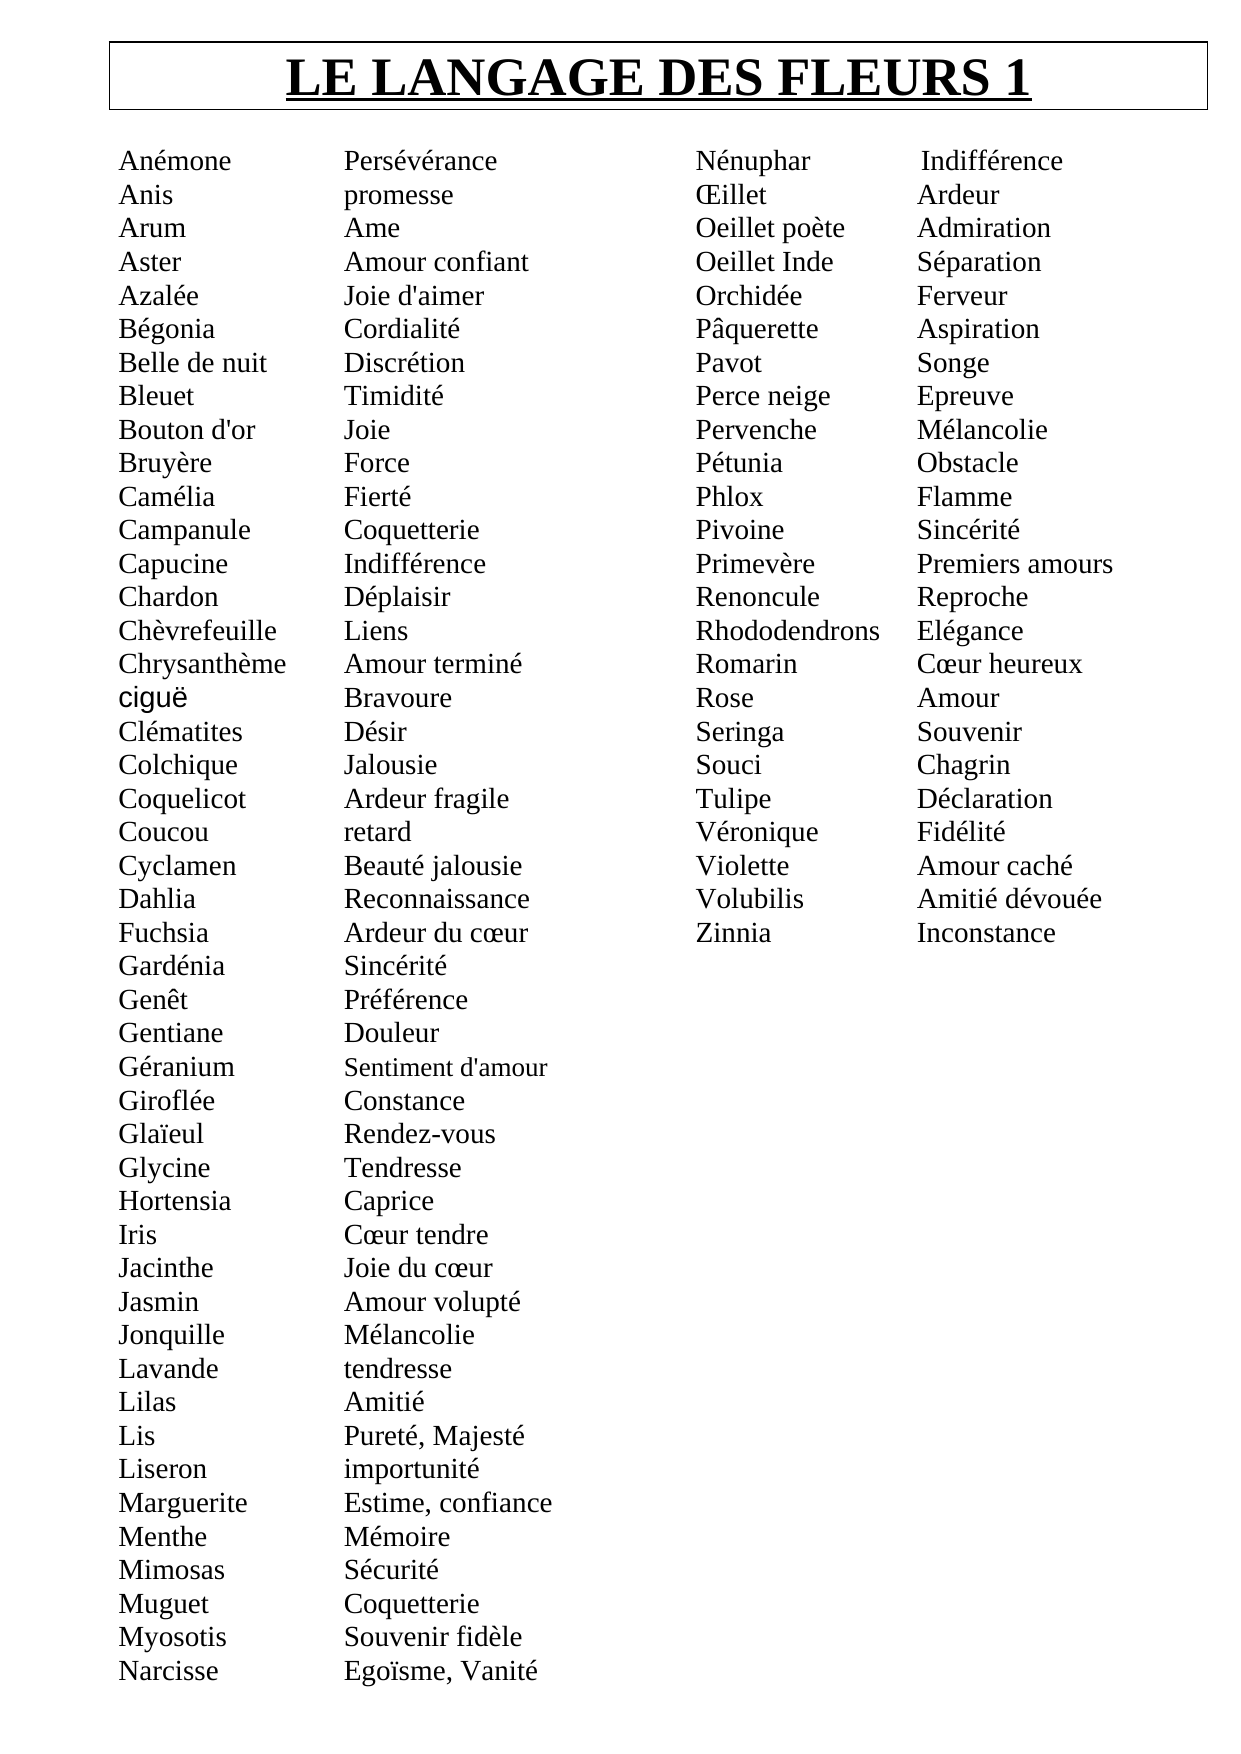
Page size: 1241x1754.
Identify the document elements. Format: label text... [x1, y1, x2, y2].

title LE LANGAGE DES FLEURS 1 [110, 43, 1207, 109]
text Nénuphar Indifférence [695, 143, 1199, 177]
text Oeillet Inde Séparation [695, 244, 1199, 278]
text Iris Cœur tendre [118, 1217, 622, 1250]
text Camélia Fierté [118, 479, 622, 512]
text Menthe Mémoire [118, 1519, 622, 1552]
text Myosotis Souvenir fidèle [118, 1619, 622, 1653]
text ciguë Bravoure [118, 680, 622, 714]
text Rose Amour [695, 680, 1199, 714]
text Anis promesse [118, 177, 622, 211]
text Pervenche Mélancolie [695, 412, 1199, 445]
text Véronique Fidélité [695, 814, 1199, 848]
text Coucou retard [118, 814, 622, 848]
text Pétunia Obstacle [695, 445, 1199, 479]
text Campanule Coquetterie [118, 512, 622, 546]
text Fuchsia Ardeur du cœur [118, 915, 622, 948]
text Volubilis Amitié dévouée [695, 881, 1199, 915]
text Pâquerette Aspiration [695, 311, 1199, 345]
text Coquelicot Ardeur fragile [118, 781, 622, 814]
text Lilas Amitié [118, 1384, 622, 1418]
text Genêt Préférence [118, 982, 622, 1016]
text Phlox Flamme [695, 479, 1199, 512]
text Gardénia Sincérité [118, 948, 622, 982]
text Arum Ame [118, 211, 622, 244]
text Glycine Tendresse [118, 1150, 622, 1183]
text Muguet Coquetterie [118, 1586, 622, 1619]
text Clématites Désir [118, 714, 622, 747]
text Belle de nuit Discrétion [118, 345, 622, 378]
text Dahlia Reconnaissance [118, 881, 622, 915]
text Chardon Déplaisir [118, 579, 622, 613]
text Jasmin Amour volupté [118, 1284, 622, 1317]
text Hortensia Caprice [118, 1183, 622, 1217]
text Géranium Sentiment d'amour [118, 1049, 622, 1083]
text Lis Pureté, Majesté [118, 1418, 622, 1452]
text Perce neige Epreuve [695, 378, 1199, 412]
text Romarin Cœur heureux [695, 647, 1199, 680]
text Jonquille Mélancolie [118, 1317, 622, 1351]
text Rhododendrons Elégance [695, 613, 1199, 647]
text Marguerite Estime, confiance [118, 1485, 622, 1519]
text Bruyère Force [118, 445, 622, 479]
subtitle Œillet Ardeur [695, 177, 1199, 211]
subtitle Oeillet poète Admiration [695, 211, 1199, 244]
text Chrysanthème Amour terminé [118, 647, 622, 680]
text Renoncule Reproche [695, 579, 1199, 613]
text Bégonia Cordialité [118, 311, 622, 345]
text Chèvrefeuille Liens [118, 613, 622, 647]
text Souci Chagrin [695, 747, 1199, 781]
text Glaïeul Rendez-vous [118, 1116, 622, 1150]
text Giroflée Constance [118, 1083, 622, 1116]
text Anémone Persévérance [118, 143, 622, 177]
text Capucine Indifférence [118, 546, 622, 579]
text Gentiane Douleur [118, 1016, 622, 1049]
text Jacinthe Joie du cœur [118, 1250, 622, 1284]
text Mimosas Sécurité [118, 1552, 622, 1586]
text Tulipe Déclaration [695, 781, 1199, 814]
text Seringa Souvenir [695, 714, 1199, 747]
text Violette Amour caché [695, 848, 1199, 881]
text Zinnia Inconstance [695, 915, 1199, 948]
text Liseron importunité [118, 1452, 622, 1485]
text Cyclamen Beauté jalousie [118, 848, 622, 881]
text Bleuet Timidité [118, 378, 622, 412]
text Bouton d'or Joie [118, 412, 622, 445]
text Aster Amour confiant [118, 244, 622, 278]
text Lavande tendresse [118, 1351, 622, 1384]
text Orchidée Ferveur [695, 278, 1199, 311]
text Colchique Jalousie [118, 747, 622, 781]
text Pavot Songe [695, 345, 1199, 378]
text Primevère Premiers amours [695, 546, 1199, 579]
text Pivoine Sincérité [695, 512, 1199, 546]
text Narcisse Egoïsme, Vanité [118, 1653, 622, 1686]
text Azalée Joie d'aimer [118, 278, 622, 311]
